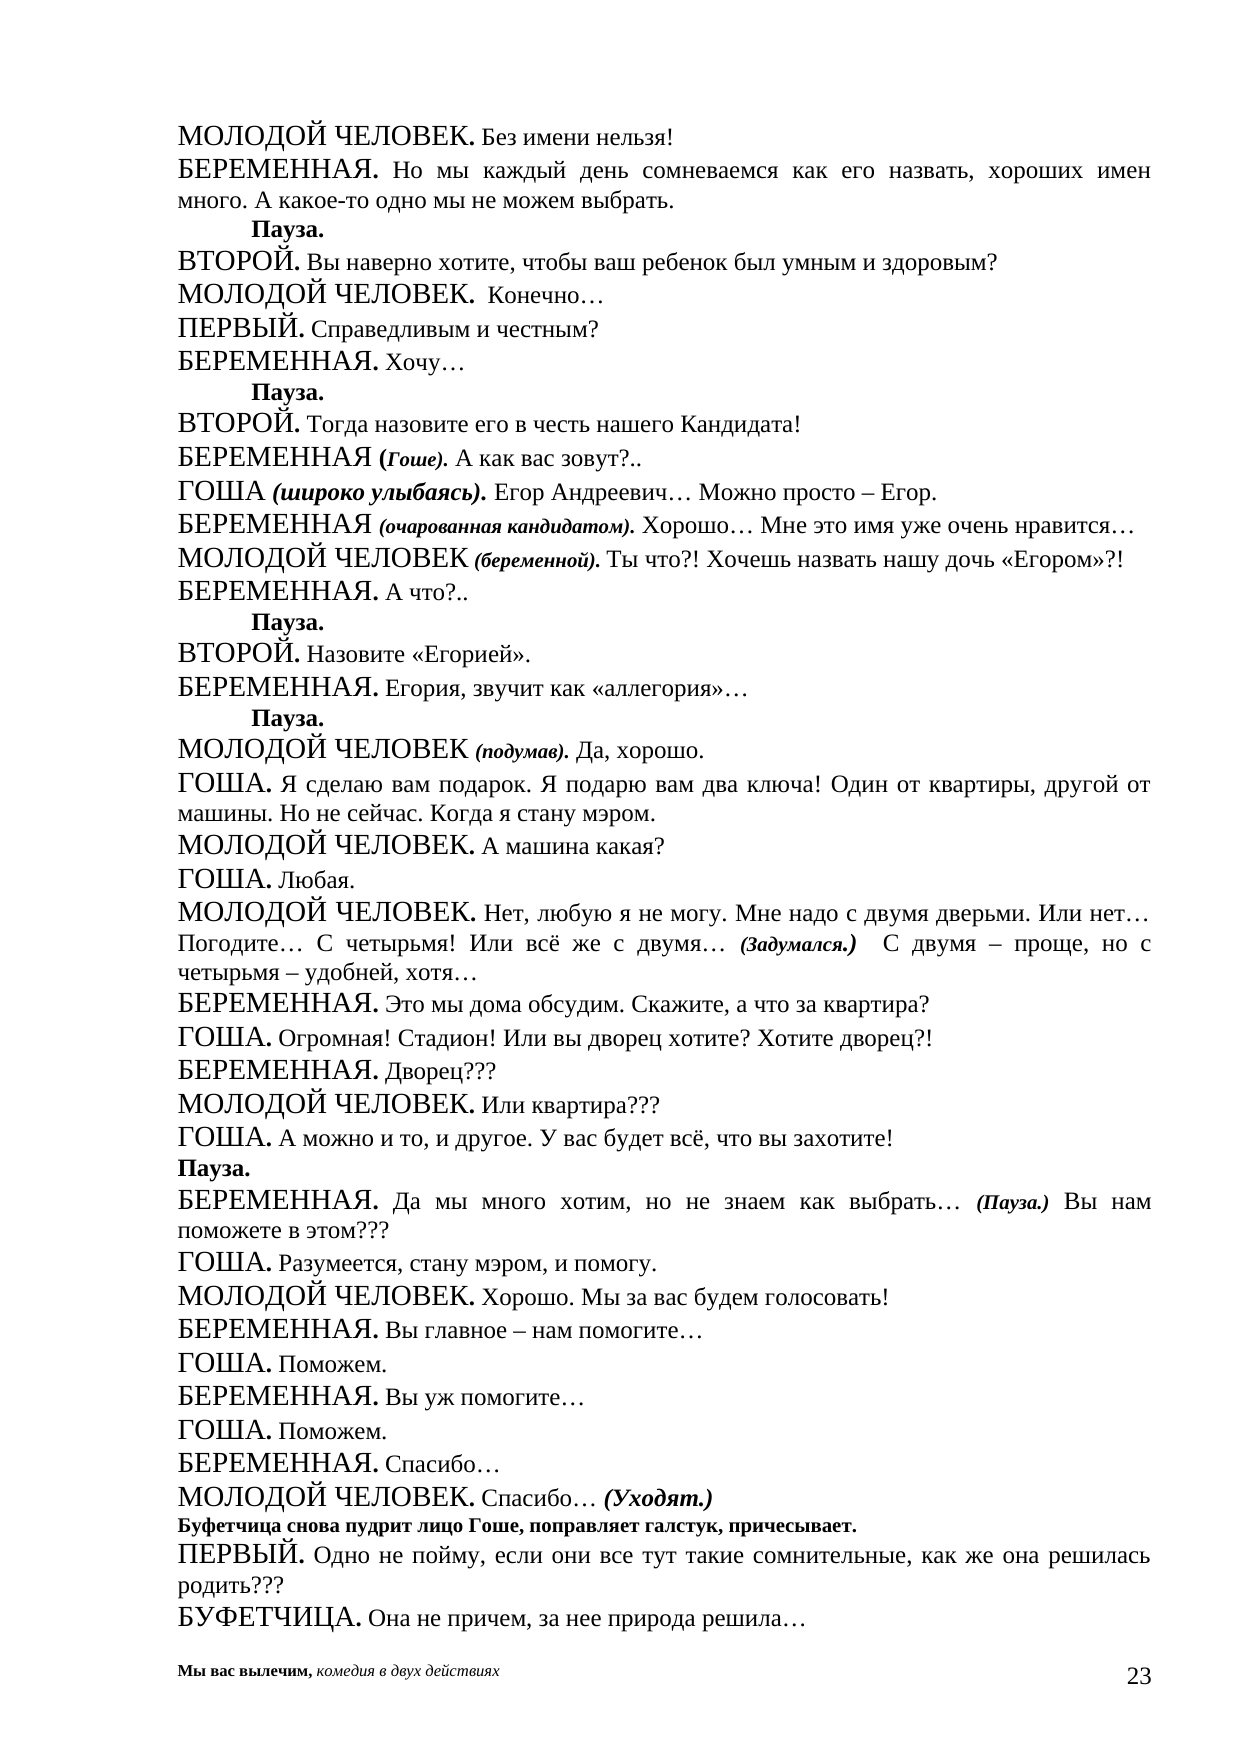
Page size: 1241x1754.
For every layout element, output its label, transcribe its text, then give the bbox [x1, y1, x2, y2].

text Пауза. [177, 607, 1152, 636]
text МОЛОДОЙ ЧЕЛОВЕК (подумав). Да, хорошо. [177, 731, 1152, 765]
text БЕРЕМЕННАЯ. Вы уж помогите… [177, 1378, 1152, 1412]
text БЕРЕМЕННАЯ. Вы главное – нам помогите… [177, 1311, 1152, 1345]
text БУФЕТЧИЦА. Она не причем, за нее природа решила… [177, 1599, 1152, 1632]
text Пауза. [177, 1153, 1152, 1182]
text ПЕРВЫЙ. Справедливым и честным? [177, 310, 1152, 343]
text БЕРЕМЕННАЯ. Дворец??? [177, 1052, 1152, 1086]
text БЕРЕМЕННАЯ (Гоше). А как вас зовут?.. [177, 439, 1152, 473]
text ГОША. Поможем. [177, 1345, 1152, 1378]
text ГОША. Огромная! Стадион! Или вы дворец хотите? Хотите дворец?! [177, 1019, 1152, 1052]
text МОЛОДОЙ ЧЕЛОВЕК. Хорошо. Мы за вас будем голосовать! [177, 1278, 1152, 1311]
text ВТОРОЙ. Тогда назовите его в честь нашего Кандидата! [177, 406, 1152, 439]
text БЕРЕМЕННАЯ. Хочу… [177, 343, 1152, 377]
text ГОША. Любая. [177, 861, 1152, 894]
text Буфетчица снова пудрит лицо Гоше, поправляет галстук, причесывает. [177, 1512, 1152, 1537]
text ПЕРВЫЙ. Одно не пойму, если они все тут такие сомнительные, как же она решилась родить??? [177, 1537, 1152, 1599]
text МОЛОДОЙ ЧЕЛОВЕК. Или квартира??? [177, 1086, 1152, 1119]
text МОЛОДОЙ ЧЕЛОВЕК. А машина какая? [177, 827, 1152, 861]
text МОЛОДОЙ ЧЕЛОВЕК. Нет, любую я не могу. Мне надо с двумя дверьми. Или нет… Погодите… С четырьмя! Или всё же с двумя… (Задумался.) С двумя – проще, но с четырьмя – удобней, хотя… [177, 894, 1152, 985]
text БЕРЕМЕННАЯ (очарованная кандидатом). Хорошо… Мне это имя уже очень нравится… [177, 506, 1152, 540]
text МОЛОДОЙ ЧЕЛОВЕК (беременной). Ты что?! Хочешь назвать нашу дочь «Егором»?! [177, 540, 1152, 573]
text ВТОРОЙ. Назовите «Егорией». [177, 636, 1152, 669]
text Пауза. [177, 703, 1152, 731]
text БЕРЕМЕННАЯ. Это мы дома обсудим. Скажите, а что за квартира? [177, 985, 1152, 1019]
text Пауза. [177, 214, 1152, 243]
text Пауза. [177, 377, 1152, 406]
text МОЛОДОЙ ЧЕЛОВЕК. Спасибо… (Уходят.) [177, 1479, 1152, 1512]
text БЕРЕМЕННАЯ. Спасибо… [177, 1445, 1152, 1479]
text ГОША. Я сделаю вам подарок. Я подарю вам два ключа! Один от квартиры, другой от машины. Но не сейчас. Когда я стану мэром. [177, 765, 1152, 827]
text БЕРЕМЕННАЯ. Егория, звучит как «аллегория»… [177, 669, 1152, 703]
text МОЛОДОЙ ЧЕЛОВЕК. Без имени нельзя! [177, 118, 1152, 152]
text МОЛОДОЙ ЧЕЛОВЕК. Конечно… [177, 276, 1152, 310]
text БЕРЕМЕННАЯ. Да мы много хотим, но не знаем как выбрать… (Пауза.) Вы нам поможете в этом??? [177, 1182, 1152, 1244]
text ГОША. А можно и то, и другое. У вас будет всё, что вы захотите! [177, 1119, 1152, 1153]
text БЕРЕМЕННАЯ. Но мы каждый день сомневаемся как его назвать, хороших имен много. А какое-то одно мы не можем выбрать. [177, 152, 1152, 214]
text ГОША. Поможем. [177, 1412, 1152, 1445]
text ВТОРОЙ. Вы наверно хотите, чтобы ваш ребенок был умным и здоровым? [177, 243, 1152, 276]
text ГОША (широко улыбаясь). Егор Андреевич… Можно просто – Егор. [177, 473, 1152, 506]
text БЕРЕМЕННАЯ. А что?.. [177, 573, 1152, 607]
text ГОША. Разумеется, стану мэром, и помогу. [177, 1244, 1152, 1278]
